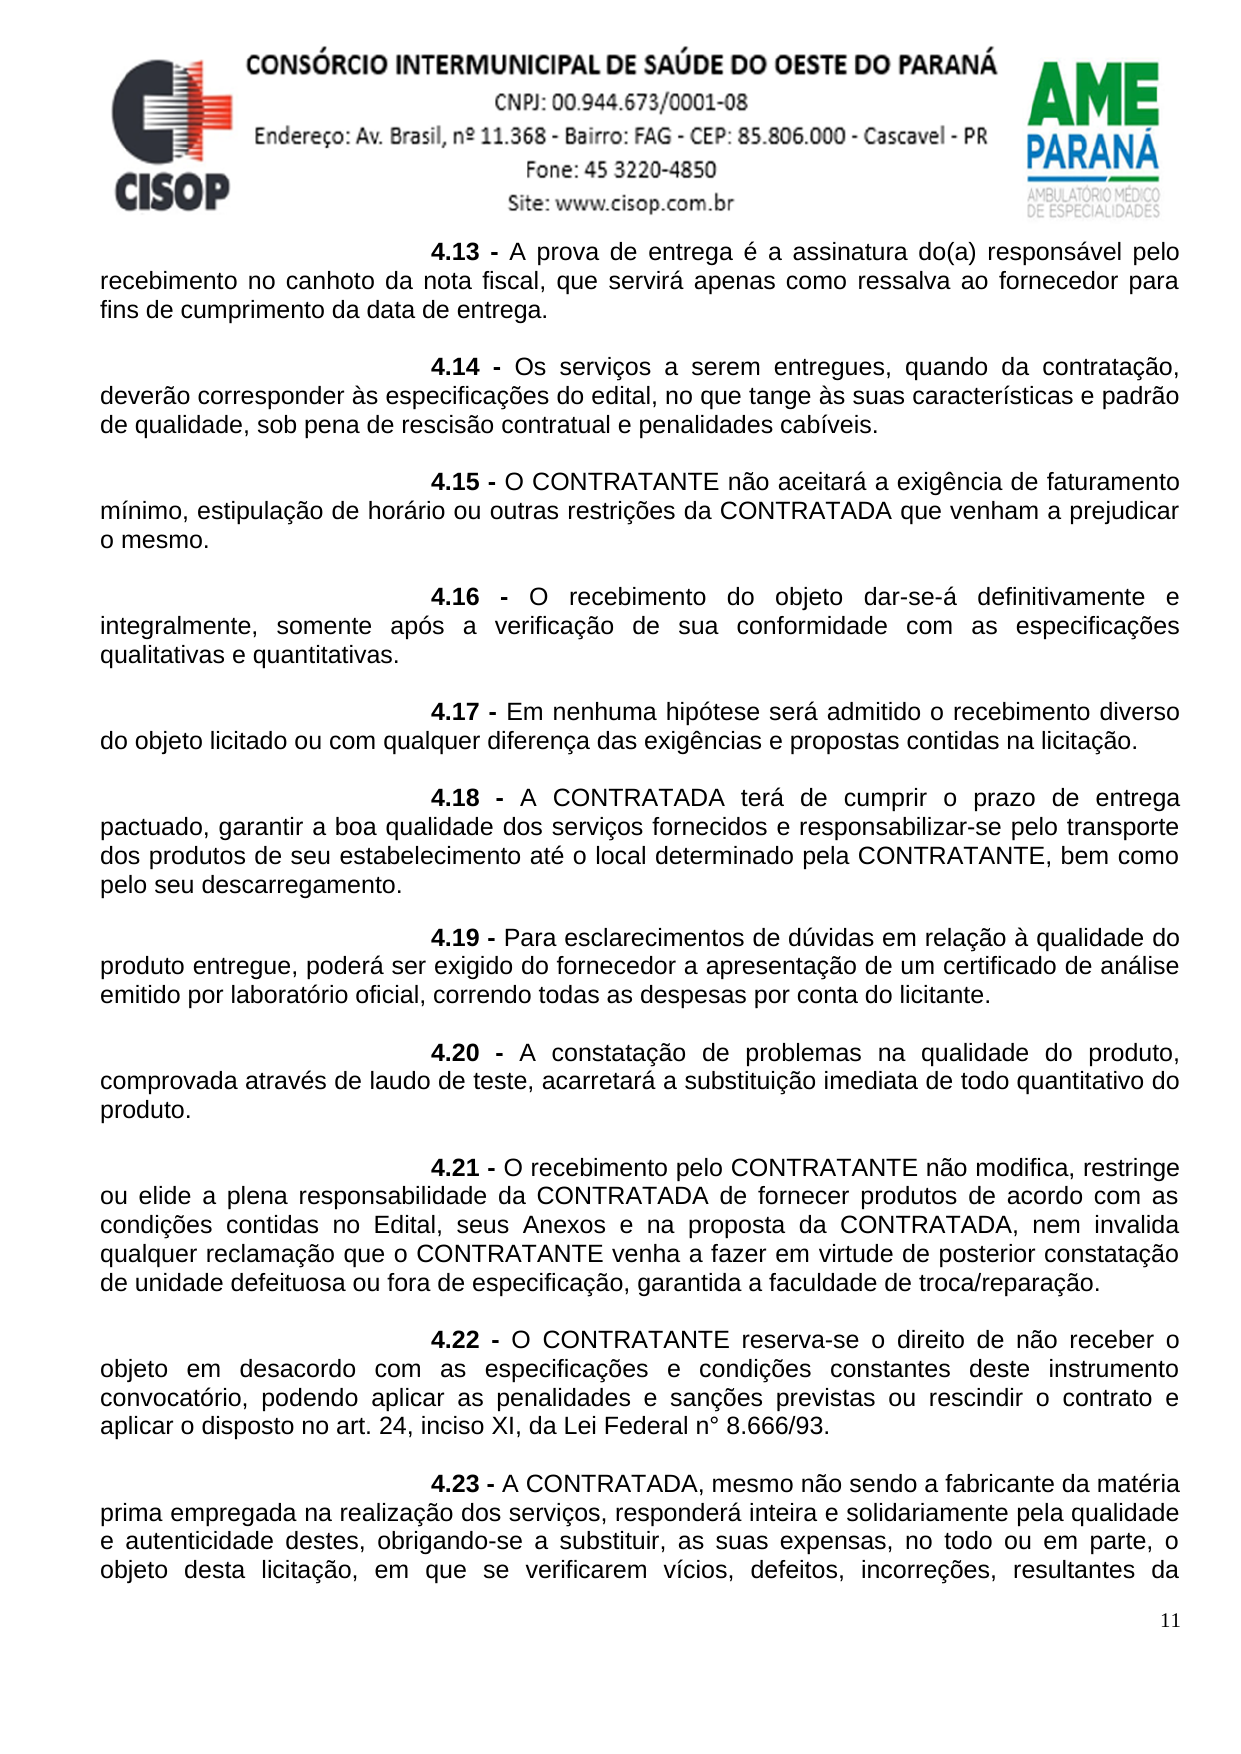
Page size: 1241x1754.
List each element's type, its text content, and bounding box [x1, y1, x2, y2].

text 4.15 - O CONTRATANTE não aceitará a exigência de faturamento mínimo, estipulação de horário ou outras restrições da CONTRATADA que venham a prejudicar o mesmo. [100, 467, 1181, 553]
text 4.14 - Os serviços a serem entregues, quando da contratação, deverão corresponder às especificações do edital, no que tange às suas características e padrão de qualidade, sob pena de rescisão contratual e penalidades cabíveis. [100, 352, 1181, 438]
text 4.13 - A prova de entrega é a assinatura do(a) responsável pelo recebimento no canhoto da nota fiscal, que servirá apenas como ressalva ao fornecedor para fins de cumprimento da data de entrega. [100, 236, 1181, 323]
text 4.17 - Em nenhuma hipótese será admitido o recebimento diverso do objeto licitado ou com qualquer diferença das exigências e propostas contidas na licitação. [100, 697, 1181, 755]
text 4.16 - O recebimento do objeto dar-se-á definitivamente e integralmente, somente após a verificação de sua conformidade com as especificações qualitativas e quantitativas. [100, 582, 1181, 668]
text 4.22 - O CONTRATANTE reserva-se o direito de não receber o objeto em desacordo com as especificações e condições constantes deste instrumento convocatório, podendo aplicar as penalidades e sanções previstas ou rescindir o contrato e aplicar o disposto no art. 24, inciso XI, da Lei Federal n° 8.666/93. [100, 1325, 1181, 1440]
text 4.18 - A CONTRATADA terá de cumprir o prazo de entrega pactuado, garantir a boa qualidade dos serviços fornecidos e responsabilizar-se pelo transporte dos produtos de seu estabelecimento até o local determinado pela CONTRATANTE, bem como pelo seu descarregamento. [100, 783, 1181, 898]
text 4.20 - A constatação de problemas na qualidade do produto, comprovada através de laudo de teste, acarretará a substituição imediata de todo quantitativo do produto. [100, 1037, 1181, 1124]
text 4.19 - Para esclarecimentos de dúvidas em relação à qualidade do produto entregue, poderá ser exigido do fornecedor a apresentação de um certificado de análise emitido por laboratório oficial, correndo todas as despesas por conta do licitante. [100, 922, 1181, 1009]
text 4.21 - O recebimento pelo CONTRATANTE não modifica, restringe ou elide a plena responsabilidade da CONTRATADA de fornecer produtos de acordo com as condições contidas no Edital, seus Anexos e na proposta da CONTRATADA, nem invalida qualquer reclamação que o CONTRATANTE venha a fazer em virtude de posterior constatação de unidade defeituosa ou fora de especificação, garantida a faculdade de troca/reparação. [100, 1152, 1181, 1296]
picture [100, 29, 1182, 238]
